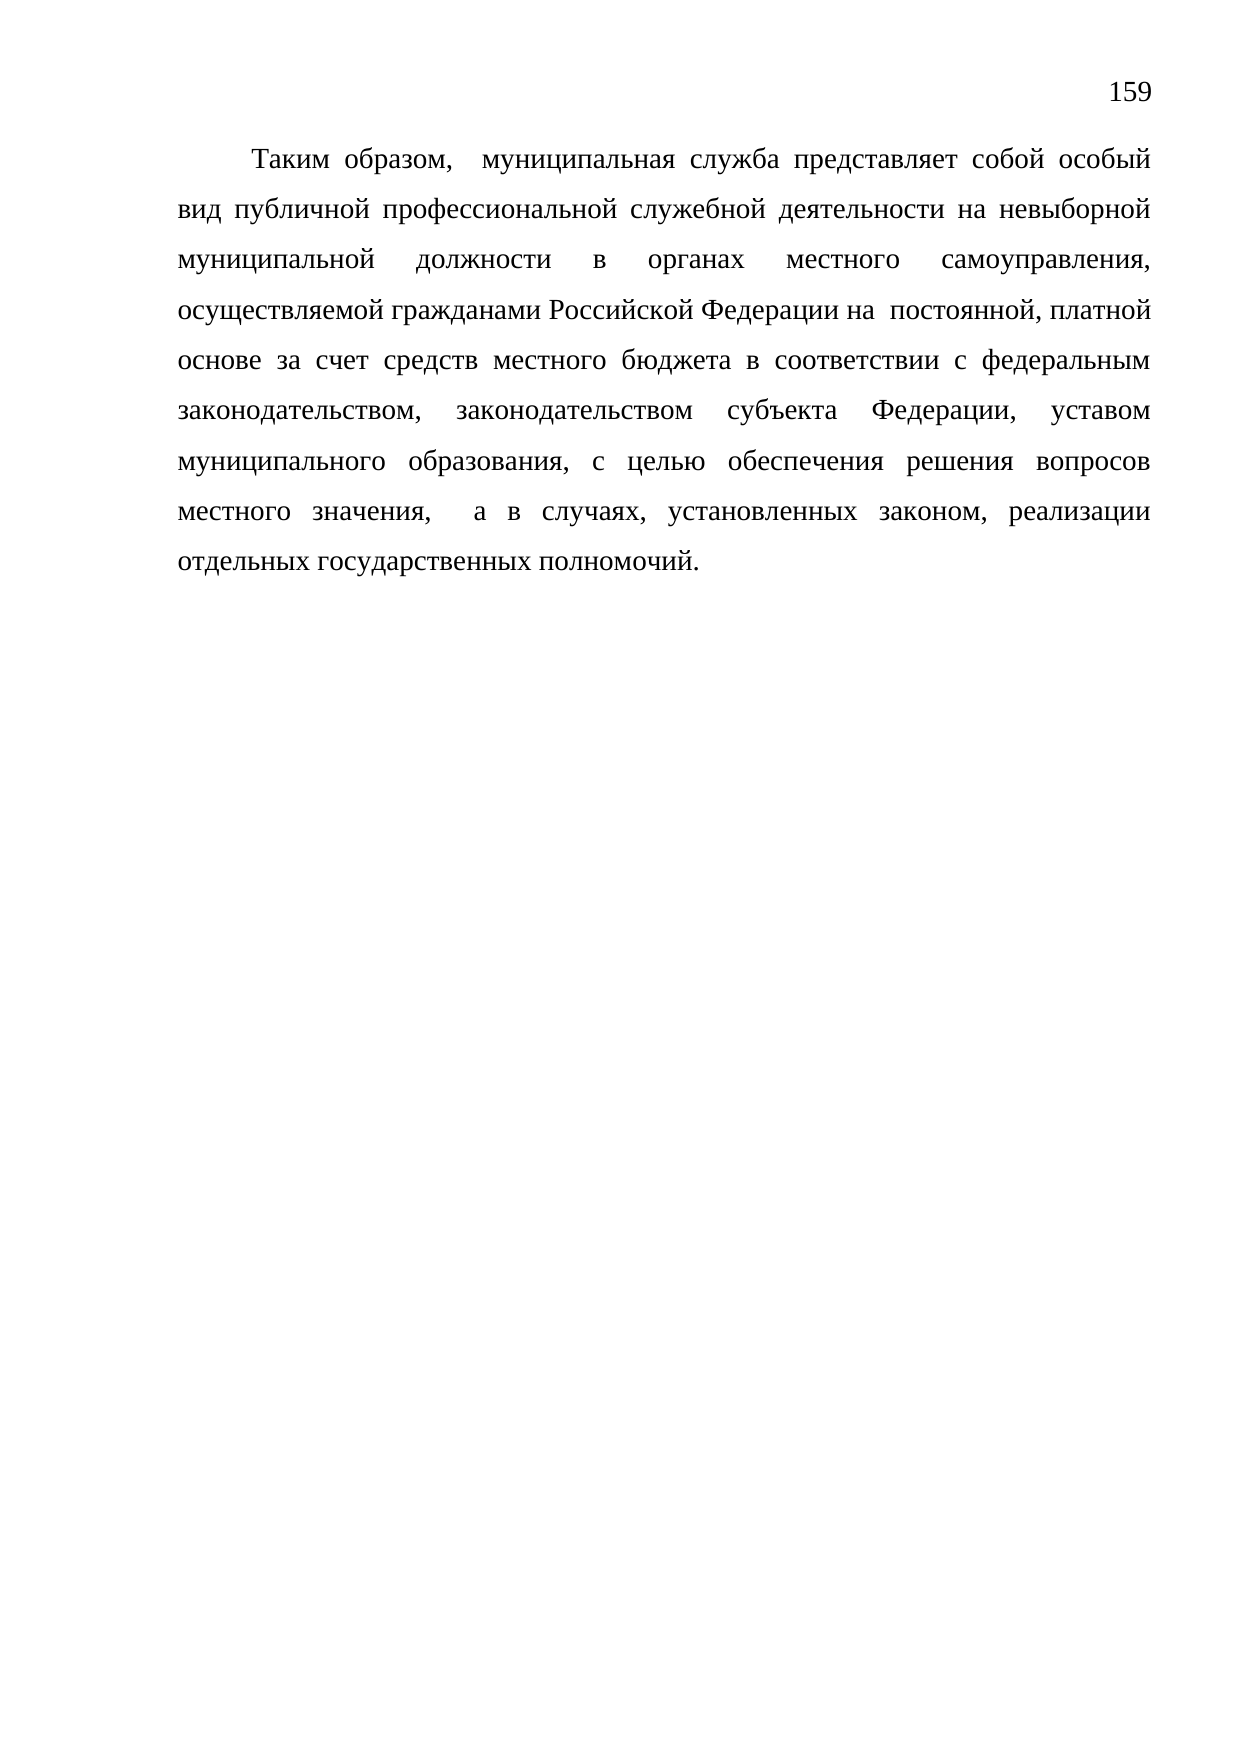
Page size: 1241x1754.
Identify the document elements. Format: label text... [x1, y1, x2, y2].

text Таким образом, муниципальная служба представляет собой особый вид публичной профессиональной служебной деятельности на невыборной муниципальной должности в органах местного самоуправления, осуществляемой гражданами Российской Федерации на постоянной, платной основе за счет средств местного бюджета в соответствии с федеральным законодательством, законодательством субъекта Федерации, уставом муниципального образования, с целью обеспечения решения вопросов местного значения, а в случаях, установленных законом, реализации отдельных государственных полномочий. [177, 141, 1152, 577]
